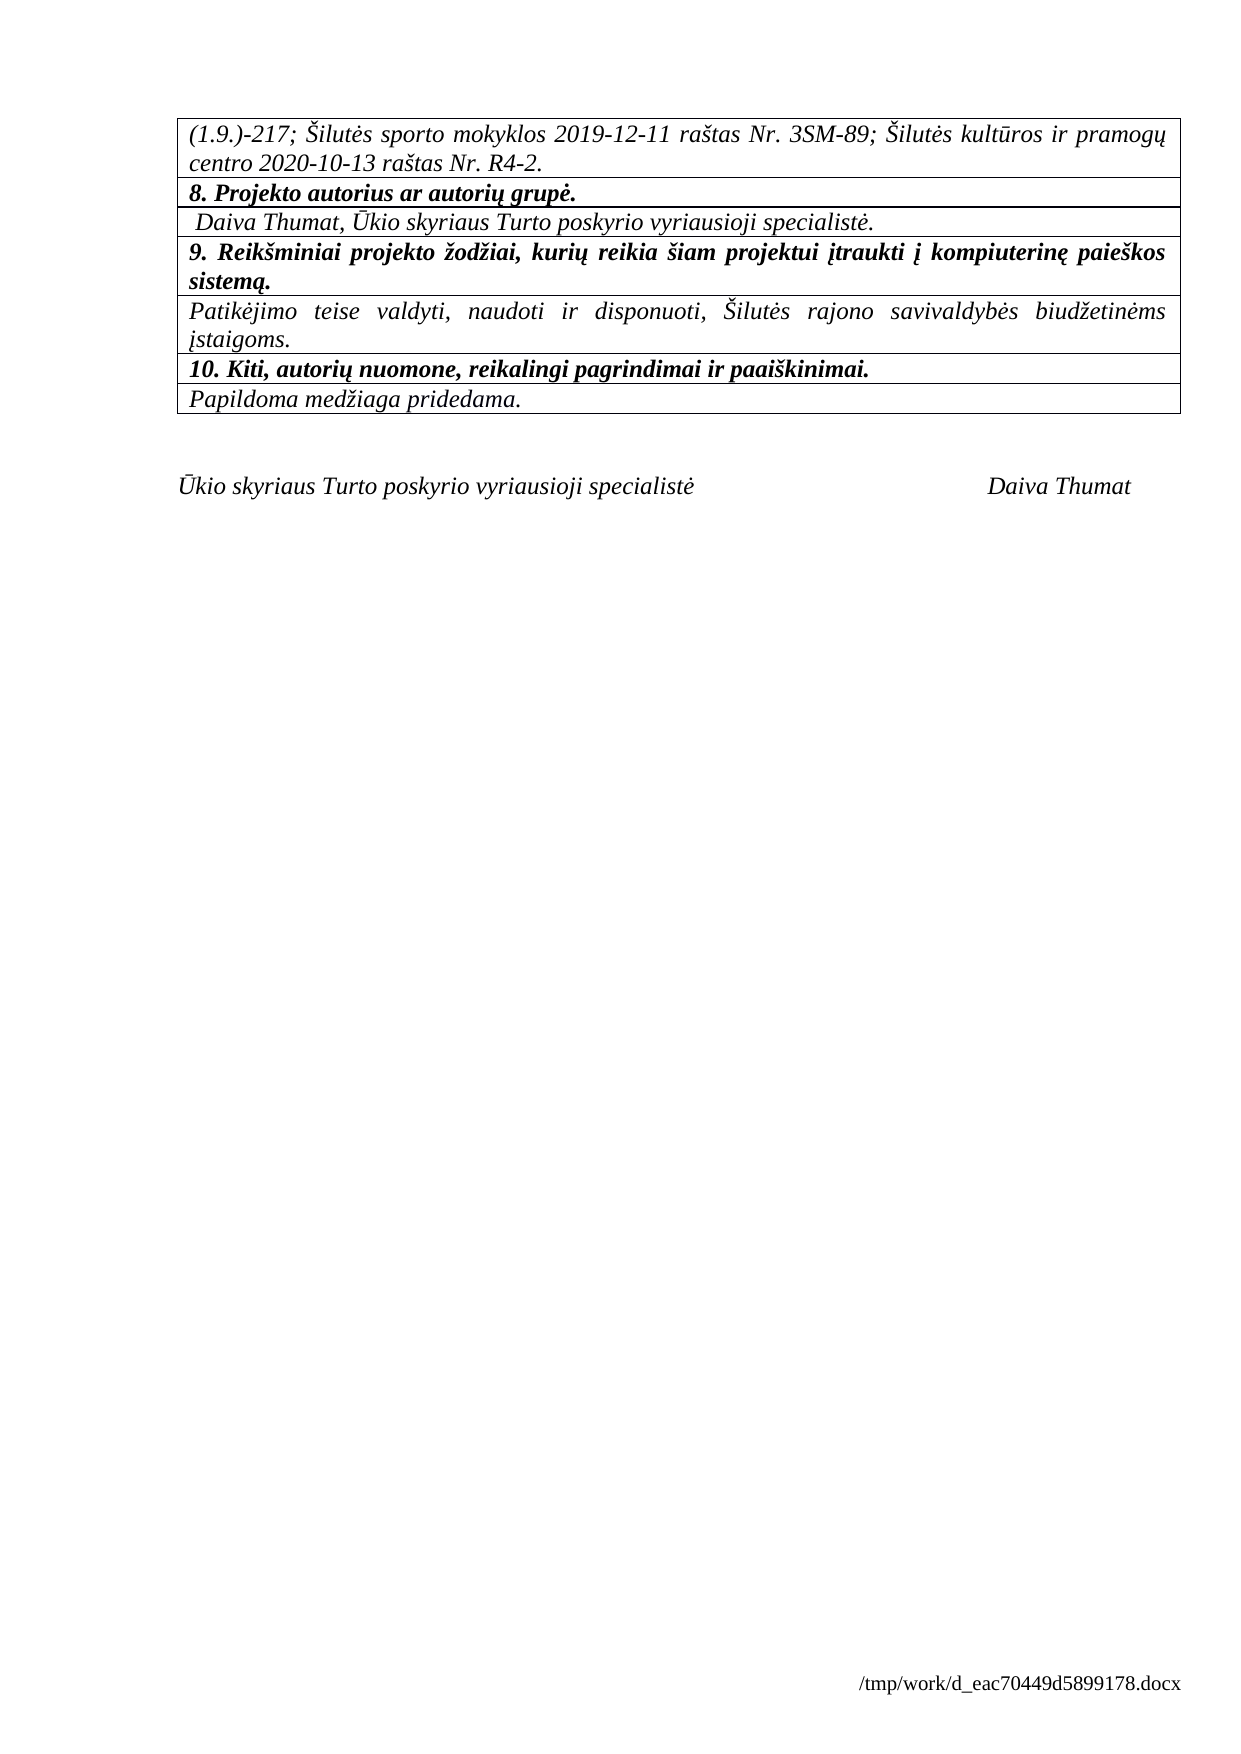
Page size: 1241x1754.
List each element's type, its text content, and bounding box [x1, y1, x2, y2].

table_cell Patikėjimo teise valdyti, naudoti ir disponuoti, Šilutės rajono savivaldybės biudžetinėms įstaigoms. [178, 296, 1180, 353]
table_cell 10. Kiti, autorių nuomone, reikalingi pagrindimai ir paaiškinimai. [178, 354, 1180, 383]
table_cell 9. Reikšminiai projekto žodžiai, kurių reikia šiam projektui įtraukti į kompiuterinę paieškos sistemą. [178, 237, 1180, 295]
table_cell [178, 119, 1180, 177]
text Ūkio skyriaus Turto poskyrio vyriausioji specialistė Daiva Thumat [177, 471, 1181, 500]
table_cell Papildoma medžiaga pridedama. [178, 384, 1180, 413]
table_cell Daiva Thumat, Ūkio skyriaus Turto poskyrio vyriausioji specialistė. [178, 208, 1180, 236]
table_cell 8. Projekto autorius ar autorių grupė. [178, 178, 1180, 206]
